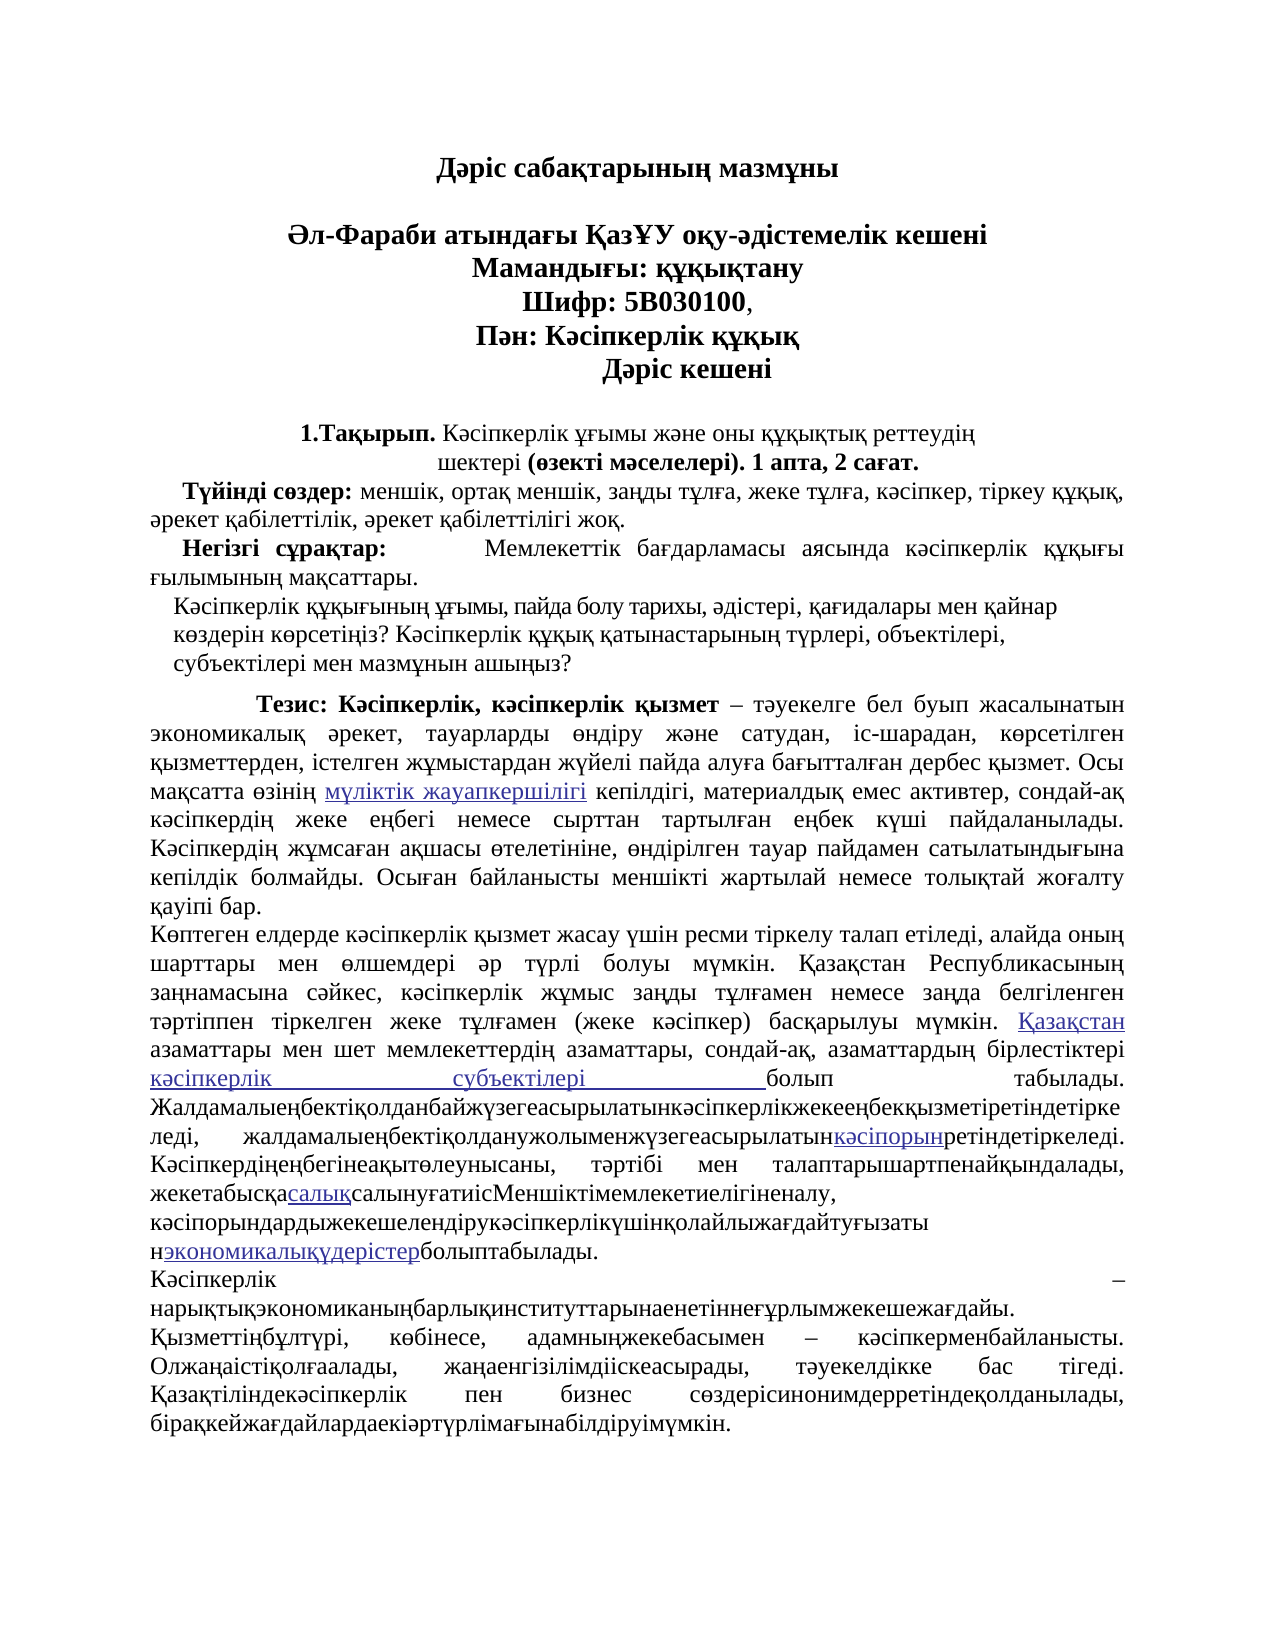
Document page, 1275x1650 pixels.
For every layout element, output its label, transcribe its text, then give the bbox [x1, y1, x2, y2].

text 1.Тақырып. Кәсіпкерлік ұғымы және оны құқықтық реттеудің шектері (өзекті мәселелері). 1 апта, 2 сағат. [150, 418, 1125, 476]
text Дәріс сабақтарының мазмұны [150, 150, 1125, 183]
text Тезис: Кәсіпкерлік, кәсіпкерлік қызмет – тәуекелге бел буып жасалынатын экономикалық әрекет, тауарларды өндіру және сатудан, іс-шарадан, көрсетілген қызметтерден, істелген жұмыстардан жүйелі пайда алуға бағытталған дербес қызмет. Осы мақсатта өзінің мүліктік жауапкершілігі кепілдігі, материалдық емес активтер, сондай-ақ кәсіпкердің жеке еңбегі немесе сырттан тартылған еңбек күші пайдаланылады. Кәсіпкердің жұмсаған ақшасы өтелетініне, өндірілген тауар пайдамен сатылатындығына кепілдік болмайды. Осыған байланысты меншікті жартылай немесе толықтай жоғалту қауіпі бар. [150, 689, 1125, 919]
text Кәсіпкерлік – нарықтықэкономиканыңбарлықинституттарынаенетіннеғұрлымжекешежағдайы. Қызметтіңбұлтүрі, көбінесе, адамныңжекебасымен – кәсіпкерменбайланысты. Олжаңаістіқолғаалады, жаңаенгізілімдііскеасырады, тәуекелдікке бас тігеді. Қазақтіліндекәсіпкерлік пен бизнес сөздерісинонимдерретіндеқолданылады, бірақкейжағдайлардаекіәртүрлімағынабілдіруімүмкін. [150, 1264, 1125, 1437]
text Кәсіпкерлік құқығының ұғымы, пайда болу тарихы, əдістері, қағидалары мен қайнар көздерін көрсетіңіз? Кәсіпкерлік құқық қатынастарының түрлері, объектілері, субъектілері мен мазмұнын ашыңыз? [173, 591, 1125, 677]
text Дәріс кешені [150, 351, 1125, 385]
text Мамандығы: құқықтану [150, 251, 1125, 284]
text Негізгі сұрақтар: Мемлекеттік бағдарламасы аясында кәсіпкерлік құқығы ғылымының мақсаттары. [150, 533, 1125, 591]
text Түйінді сөздер: меншік, ортақ меншік, заңды тұлға, жеке тұлға, кәсіпкер, тіркеу құқық, әрекет қабілеттілік, әрекет қабілеттілігі жоқ. [150, 476, 1125, 533]
text Көптеген елдерде кәсіпкерлік қызмет жасау үшін ресми тіркелу талап етіледі, алайда оның шарттары мен өлшемдері әр түрлі болуы мүмкін. Қазақстан Республикасының заңнамасына сәйкес, кәсіпкерлік жұмыс заңды тұлғамен немесе заңда белгіленген тәртіппен тіркелген жеке тұлғамен (жеке кәсіпкер) басқарылуы мүмкін. Қазақстан азаматтары мен шет мемлекеттердің азаматтары, сондай-ақ, азаматтардың бірлестіктері кәсіпкерлік субъектілері болып табылады. Жалдамалыеңбектіқолданбайжүзегеасырылатынкәсіпкерлікжекееңбекқызметіретіндетіркеледі, жалдамалыеңбектіқолданужолыменжүзегеасырылатынкәсіпорынретіндетіркеледі. Кәсіпкердіңеңбегінеақытөлеунысаны, тәртібі мен талаптарышартпенайқындалады, жекетабысқасалықсалынуғатиісМеншіктімемлекетиелігіненалу, кәсіпорындардыжекешелендірукәсіпкерлікүшінқолайлыжағдайтуғызатынэкономикалықүдерістерболыптабылады. [150, 919, 1125, 1264]
text Пән: Кәсіпкерлік құқық [150, 318, 1125, 351]
text Әл-Фараби атындағы ҚазҰУ оқу-әдістемелік кешені [150, 217, 1125, 251]
text Шифр: 5B030100, [150, 284, 1125, 318]
